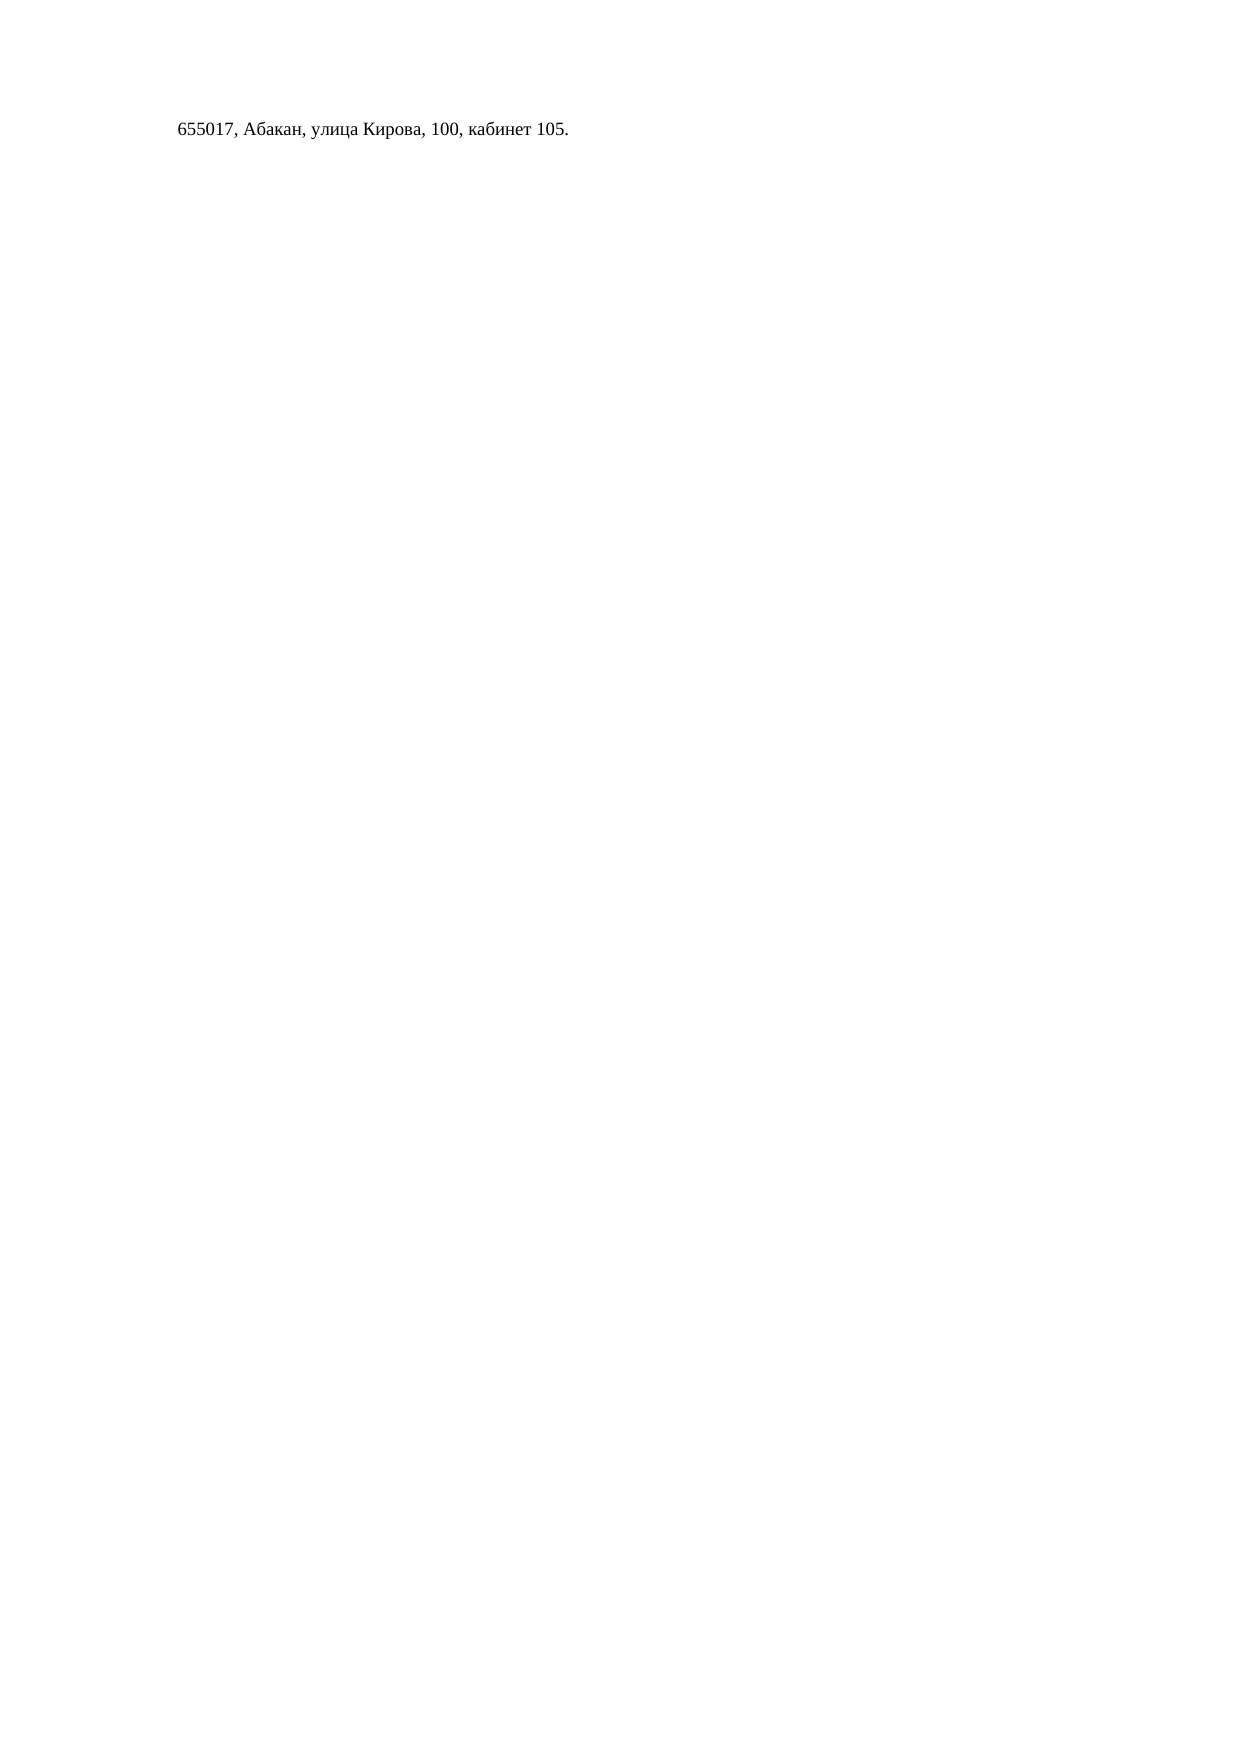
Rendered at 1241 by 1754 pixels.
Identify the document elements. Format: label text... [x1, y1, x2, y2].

text 655017, Абакан, улица Кирова, 100, кабинет 105. [177, 118, 1152, 140]
